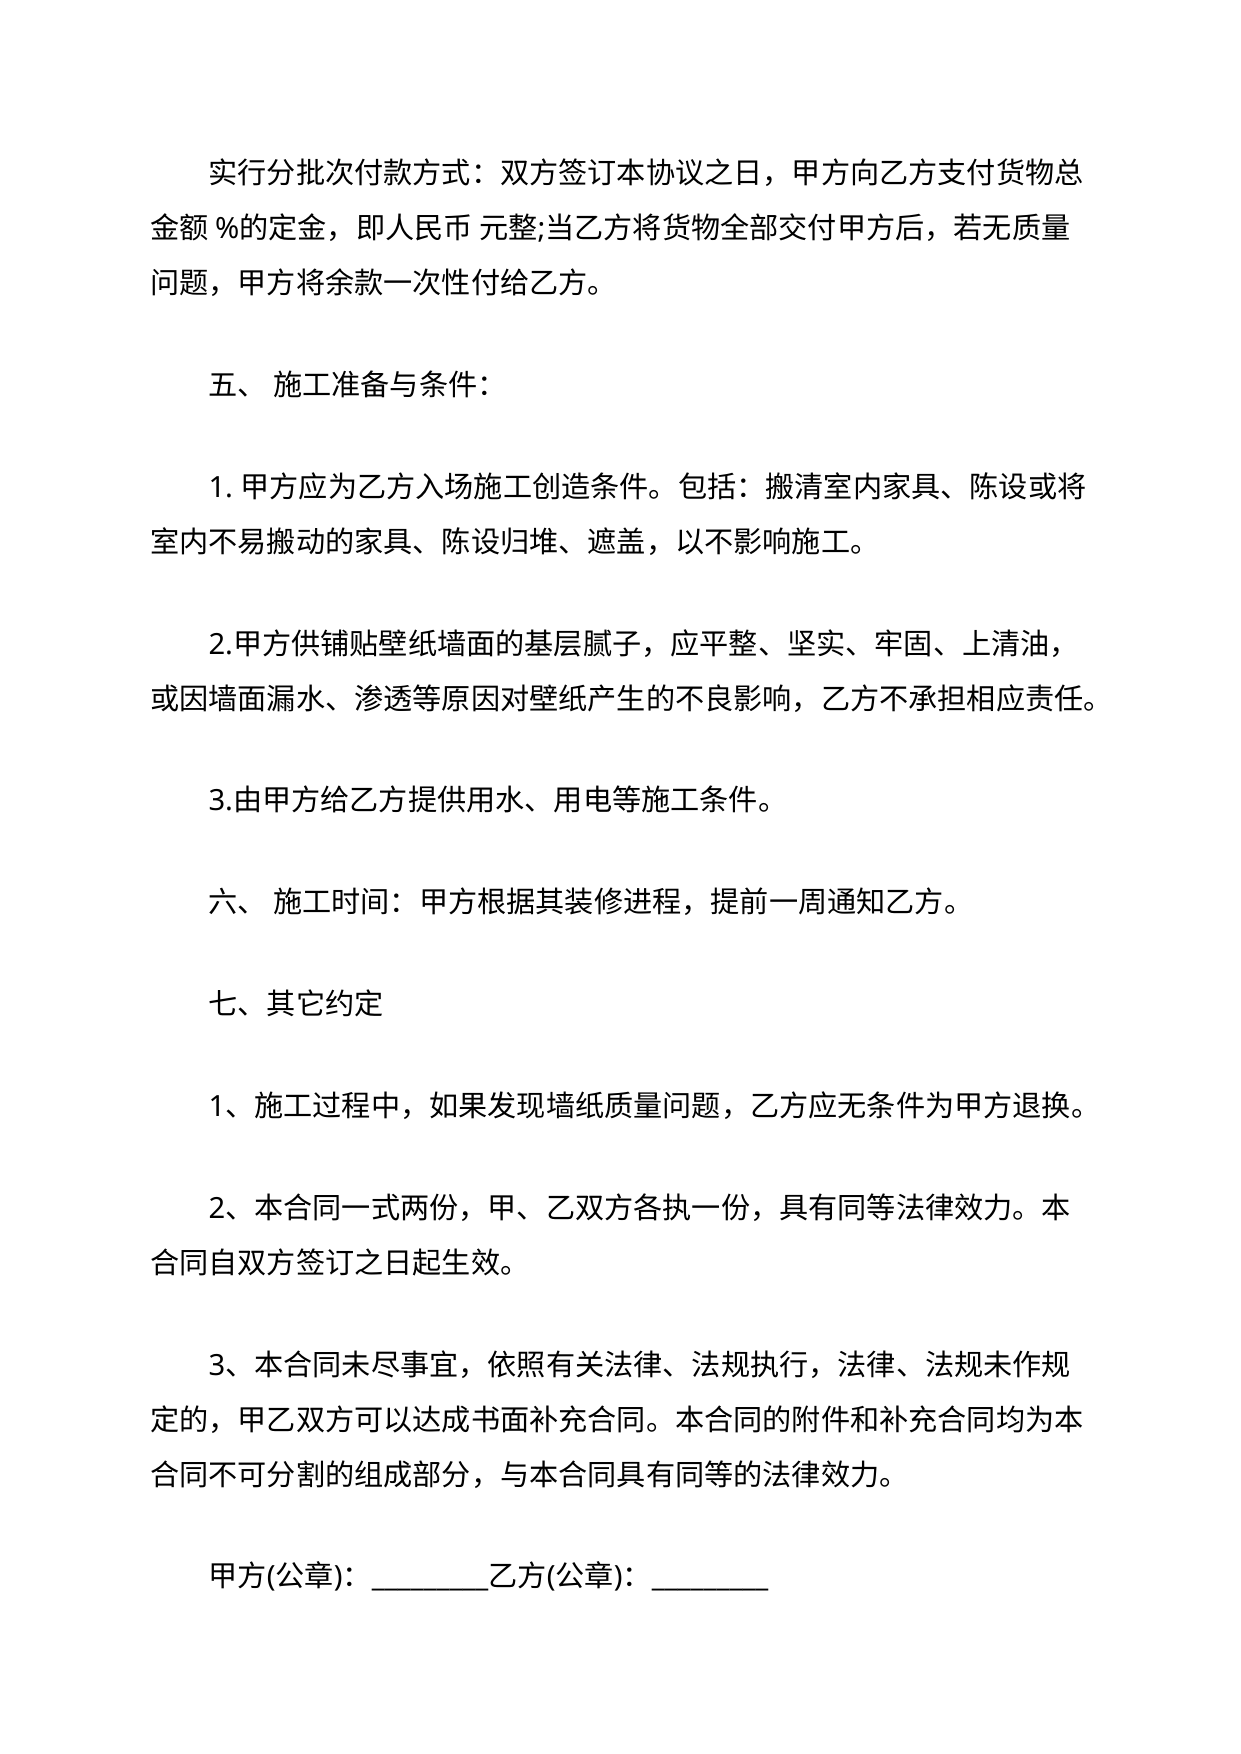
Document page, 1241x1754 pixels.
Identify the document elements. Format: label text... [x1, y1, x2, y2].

text 2.甲方供铺贴壁纸墙面的基层腻子，应平整、坚实、牢固、上清油，或因墙面漏水、渗透等原因对壁纸产生的不良影响，乙方不承担相应责任。 [150, 620, 1090, 717]
text 七、其它约定 [150, 981, 1090, 1023]
text 1. 甲方应为乙方入场施工创造条件。包括：搬清室内家具、陈设或将室内不易搬动的家具、陈设归堆、遮盖，以不影响施工。 [150, 463, 1090, 561]
text 六、 施工时间：甲方根据其装修进程，提前一周通知乙方。 [150, 879, 1090, 921]
text 实行分批次付款方式：双方签订本协议之日，甲方向乙方支付货物总金额 %的定金，即人民币 元整;当乙方将货物全部交付甲方后，若无质量问题，甲方将余款一次性付给乙方。 [150, 150, 1090, 302]
text 1、施工过程中，如果发现墙纸质量问题，乙方应无条件为甲方退换。 [150, 1082, 1090, 1125]
text 五、 施工准备与条件： [150, 362, 1090, 404]
text 3.由甲方给乙方提供用水、用电等施工条件。 [150, 777, 1090, 819]
text 甲方(公章)：_________乙方(公章)：_________ [150, 1553, 1090, 1595]
text 2、本合同一式两份，甲、乙双方各执一份，具有同等法律效力。本合同自双方签订之日起生效。 [150, 1184, 1090, 1282]
text 3、本合同未尽事宜，依照有关法律、法规执行，法律、法规未作规定的，甲乙双方可以达成书面补充合同。本合同的附件和补充合同均为本合同不可分割的组成部分，与本合同具有同等的法律效力。 [150, 1341, 1090, 1493]
